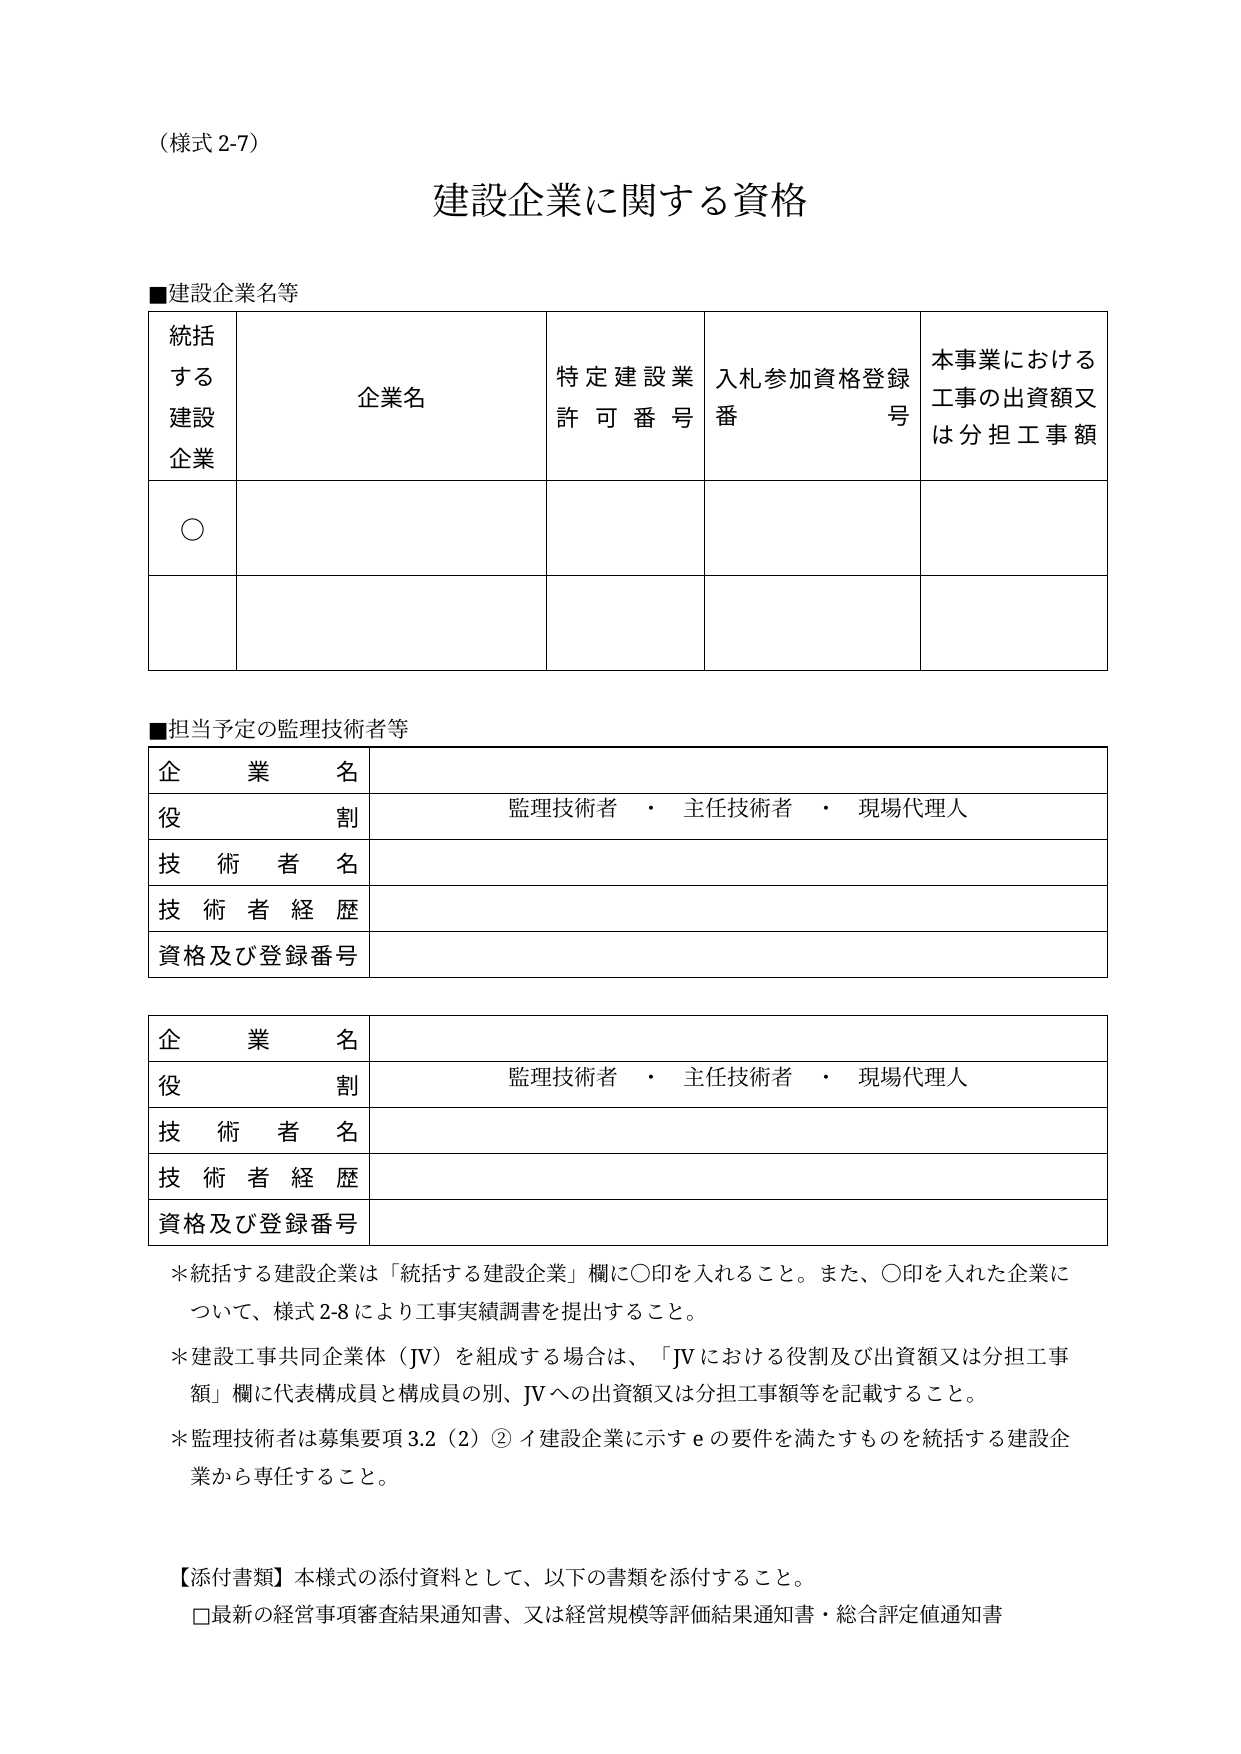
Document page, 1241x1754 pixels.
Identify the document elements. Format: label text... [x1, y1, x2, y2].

text （様式2-7） [148, 123, 1092, 161]
text 建設企業に関する資格 [148, 161, 1092, 236]
text □最新の経営事項審査結果通知書、又は経営規模等評価結果通知書・総合評定値通知書 [191, 1595, 1092, 1633]
table_cell [547, 481, 704, 575]
table_cell [370, 1154, 1107, 1199]
table_header [370, 748, 1107, 792]
table_cell 資格及び登録番号 [149, 932, 369, 977]
table_cell [370, 886, 1107, 931]
table_cell [370, 1108, 1107, 1153]
text ＊監理技術者は募集要項3.2（2）② イ建設企業に示すe の要件を満たすものを統括する建設企業から専任すること。 [169, 1419, 1071, 1494]
table_cell [370, 1200, 1107, 1245]
table_cell 〇 [149, 481, 236, 575]
table_header 企業名 [149, 1016, 369, 1061]
table_cell 技術者経歴 [149, 1154, 369, 1199]
table_cell 監理技術者 ・ 主任技術者 ・ 現場代理人 [370, 1062, 1107, 1107]
table_cell 技術者名 [149, 1108, 369, 1153]
table_header 本事業における工事の出資額又は分担工事額 [921, 312, 1107, 480]
table_cell [705, 576, 920, 670]
table_cell [149, 576, 236, 670]
table_cell 技術者名 [149, 840, 369, 884]
table_cell [705, 481, 920, 575]
text ＊統括する建設企業は「統括する建設企業」欄に〇印を入れること。また、〇印を入れた企業について、様式2-8により工事実績調書を提出すること。 [169, 1254, 1071, 1329]
text ＊建設工事共同企業体（JV）を組成する場合は、「JVにおける役割及び出資額又は分担工事額」欄に代表構成員と構成員の別、JVへの出資額又は分担工事額等を記載すること。 [169, 1336, 1071, 1411]
table_header 特定建設業 許可番号 [547, 312, 704, 480]
table_cell [921, 481, 1107, 575]
table_header 企業名 [149, 748, 369, 792]
text ■担当予定の監理技術者等 [148, 709, 1092, 746]
table_cell 資格及び登録番号 [149, 1200, 369, 1245]
table_header 統括 する 建設 企業 [149, 312, 236, 480]
table_cell 技術者経歴 [149, 886, 369, 931]
table_cell [547, 576, 704, 670]
table_cell 監理技術者 ・ 主任技術者 ・ 現場代理人 [370, 794, 1107, 838]
table_cell [237, 576, 546, 670]
table_cell [237, 481, 546, 575]
text ■建設企業名等 [148, 273, 1092, 311]
table_cell [370, 840, 1107, 884]
table_header 入札参加資格登録番号 [705, 312, 920, 480]
table_cell [370, 932, 1107, 977]
table_cell 役割 [149, 1062, 369, 1107]
table_header [370, 1016, 1107, 1061]
table_cell [921, 576, 1107, 670]
table_header 企業名 [237, 312, 546, 480]
text 【添付書類】本様式の添付資料として、以下の書類を添付すること。 [169, 1558, 1092, 1595]
table_cell 役割 [149, 794, 369, 838]
